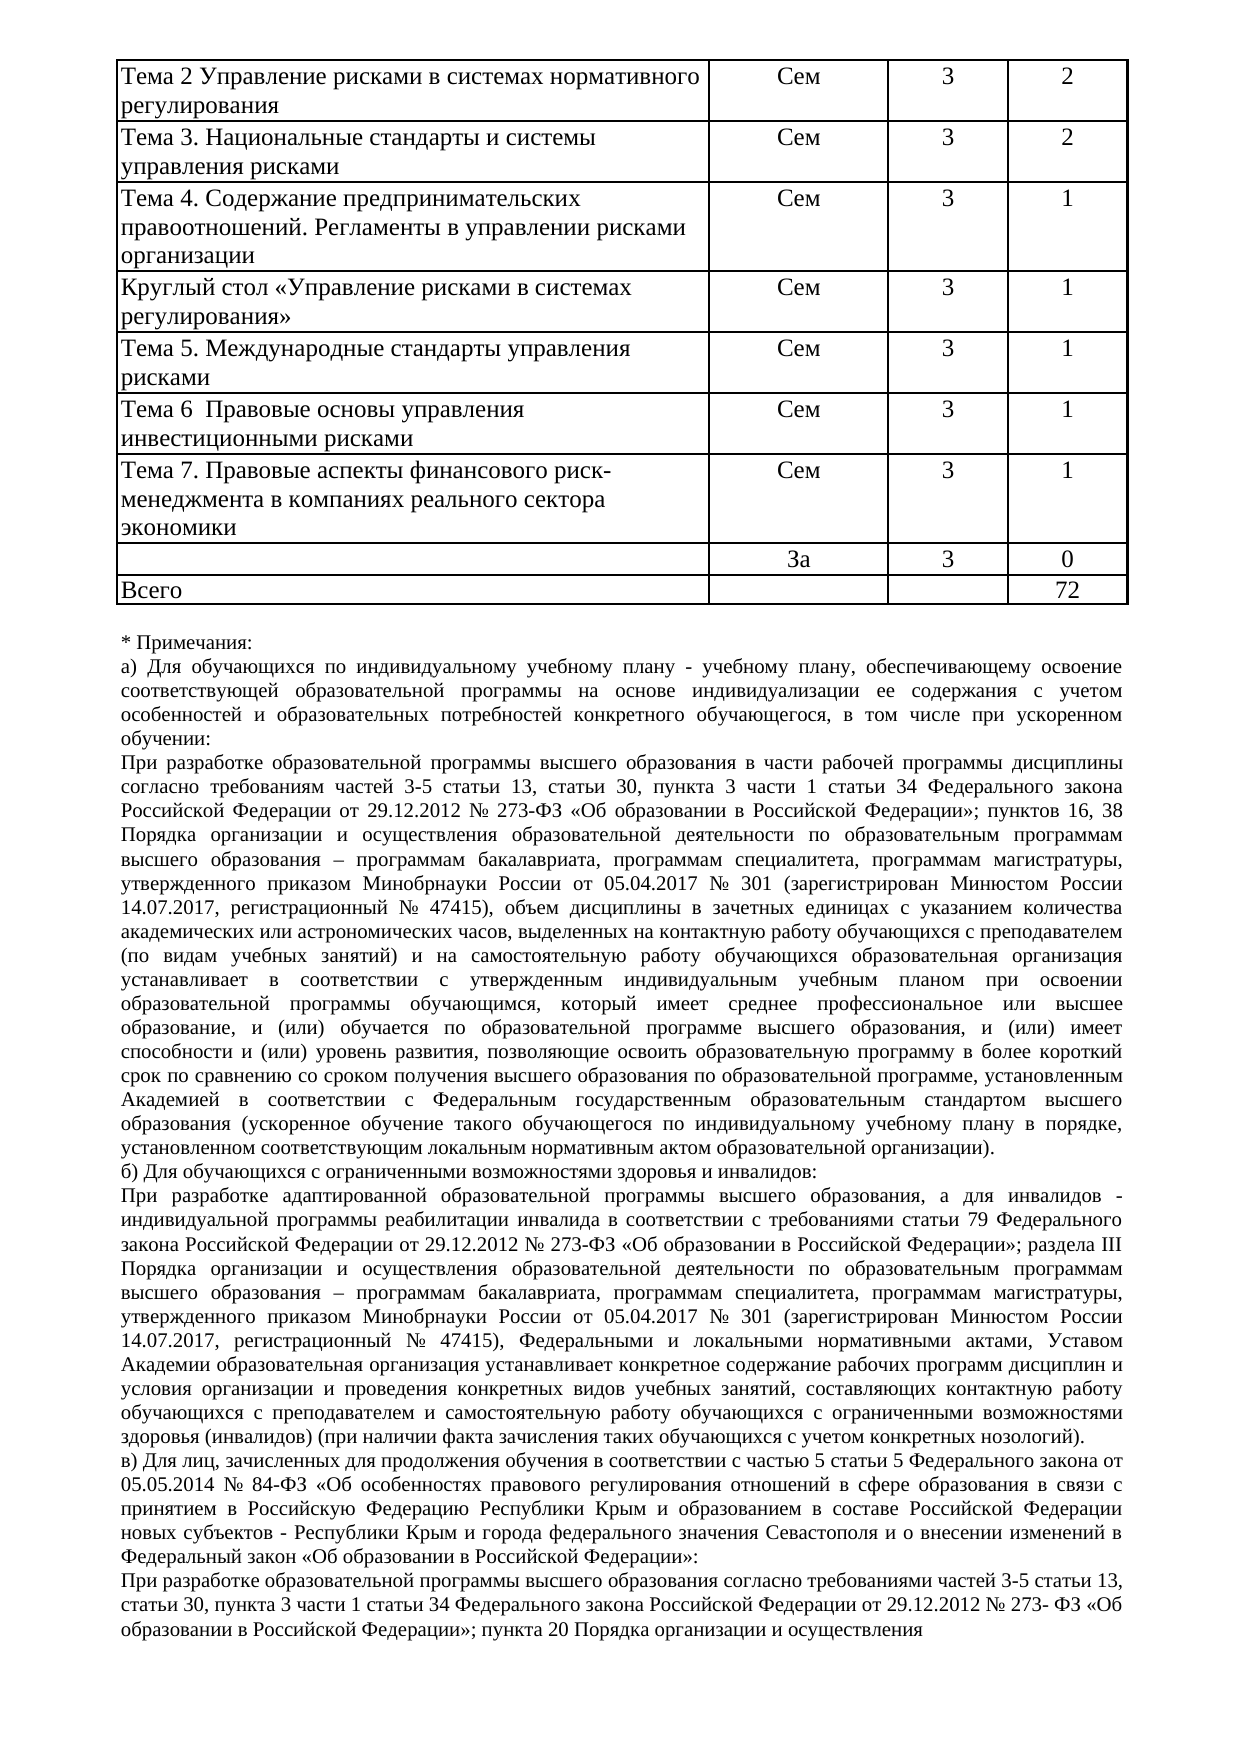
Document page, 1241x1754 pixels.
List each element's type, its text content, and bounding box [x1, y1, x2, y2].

table_cell Сем [710, 183, 887, 270]
table_cell 1 [1009, 183, 1126, 270]
table_cell 2 [1009, 122, 1126, 181]
table_cell Сем [710, 394, 887, 453]
table_cell 1 [1009, 333, 1126, 392]
table_cell [118, 544, 708, 573]
table_cell 3 [889, 122, 1007, 181]
table_cell 3 [889, 183, 1007, 270]
table_cell Тема 5. Международные стандарты управления рисками [118, 333, 708, 392]
table_cell Сем [710, 333, 887, 392]
table_cell Тема 6 Правовые основы управления инвестиционными рисками [118, 394, 708, 453]
table_cell За [710, 544, 887, 573]
table_cell * Примечания: а) Для обучающихся по индивидуальному учебному плану - учебному плану, обеспечивающему освоение соответствующей образовательной программы на основе индивидуализации ее содержания с учетом особенностей и образовательных потребностей конкретного обучающегося, в том числе при ускоренном обучении: При разработке образовательной программы высшего образования в части рабочей программы дисциплины согласно требованиям частей 3-5 статьи 13, статьи 30, пункта 3 части 1 статьи 34 Федерального закона Российской Федерации от 29.12.2012 № 273-ФЗ «Об образовании в Российской Федерации»; пунктов 16, 38 Порядка организации и осуществления образовательной деятельности по образовательным программам высшего образования – программам бакалавриата, программам специалитета, программам магистратуры, утвержденного приказом Минобрнауки России от 05.04.2017 № 301 (зарегистрирован Минюстом России 14.07.2017, регистрационный № 47415), объем дисциплины в зачетных единицах с указанием количества академических или астрономических часов, выделенных на контактную работу обучающихся с преподавателем (по видам учебных занятий) и на самостоятельную работу обучающихся образовательная организация устанавливает в соответствии с утвержденным индивидуальным учебным планом при освоении образовательной программы обучающимся, который имеет среднее профессиональное или высшее образование, и (или) обучается по образовательной программе высшего образования, и (или) имеет способности и (или) уровень развития, позволяющие освоить образовательную программу в более короткий срок по сравнению со сроком получения высшего образования по образовательной программе, установленным Академией в соответствии с Федеральным государственным образовательным стандартом высшего образования (ускоренное обучение такого обучающегося по индивидуальному учебному плану в порядке, установленном соответствующим локальным нормативным актом образовательной организации). б) Для обучающихся с ограниченными возможностями здоровья и инвалидов: При разработке адаптированной образовательной программы высшего образования, а для инвалидов - индивидуальной программы реабилитации инвалида в соответствии с требованиями статьи 79 Федерального закона Российской Федерации от 29.12.2012 № 273-ФЗ «Об образовании в Российской Федерации»; раздела III Порядка организации и осуществления образовательной деятельности по образовательным программам высшего образования – программам бакалавриата, программам специалитета, программам магистратуры, утвержденного приказом Минобрнауки России от 05.04.2017 № 301 (зарегистрирован Минюстом России 14.07.2017, регистрационный № 47415), Федеральными и локальными нормативными актами, Уставом Академии образовательная организация устанавливает конкретное содержание рабочих программ дисциплин и условия организации и проведения конкретных видов учебных занятий, составляющих контактную работу обучающихся с преподавателем и самостоятельную работу обучающихся с ограниченными возможностями здоровья (инвалидов) (при наличии факта зачисления таких обучающихся с учетом конкретных нозологий). в) Для лиц, зачисленных для продолжения обучения в соответствии с частью 5 статьи 5 Федерального закона от 05.05.2014 № 84-ФЗ «Об особенностях правового регулирования отношений в сфере образования в связи с принятием в Российскую Федерацию Республики Крым и образованием в составе Российской Федерации новых субъектов - Республики Крым и города федерального значения Севастополя и о внесении изменений в Федеральный закон «Об образовании в Российской Федерации»: При разработке образовательной программы высшего образования согласно требованиями частей 3-5 статьи 13, статьи 30, пункта 3 части 1 статьи 34 Федерального закона Российской Федерации от 29.12.2012 № 273- ФЗ «Об образовании в Российской Федерации»; пункта 20 Порядка организации и осуществления [117, 605, 1127, 1662]
table_cell 1 [1009, 272, 1126, 331]
table_cell Тема 3. Национальные стандарты и системы управления рисками [118, 122, 708, 181]
table_cell Тема 7. Правовые аспекты финансового риск- менеджмента в компаниях реального сектора экономики [118, 455, 708, 542]
table_cell [889, 576, 1007, 602]
table_header 2 [1009, 61, 1126, 120]
table_cell 1 [1009, 455, 1126, 542]
table_cell [710, 576, 887, 602]
table_cell 72 [1009, 576, 1126, 602]
table_cell Сем [710, 455, 887, 542]
table_header Сем [710, 61, 887, 120]
table_header 3 [889, 61, 1007, 120]
table_cell 3 [889, 333, 1007, 392]
table_cell 3 [889, 455, 1007, 542]
table_cell 3 [889, 544, 1007, 573]
table_cell 1 [1009, 394, 1126, 453]
table_cell 3 [889, 394, 1007, 453]
table_cell 3 [889, 272, 1007, 331]
table_header Тема 2 Управление рисками в системах нормативного регулирования [118, 61, 708, 120]
table_cell Круглый стол «Управление рисками в системах регулирования» [118, 272, 708, 331]
table_cell Сем [710, 122, 887, 181]
table_cell 0 [1009, 544, 1126, 573]
table_cell Сем [710, 272, 887, 331]
table_cell Тема 4. Содержание предпринимательских правоотношений. Регламенты в управлении рисками организации [118, 183, 708, 270]
table_cell Всего [118, 576, 708, 602]
